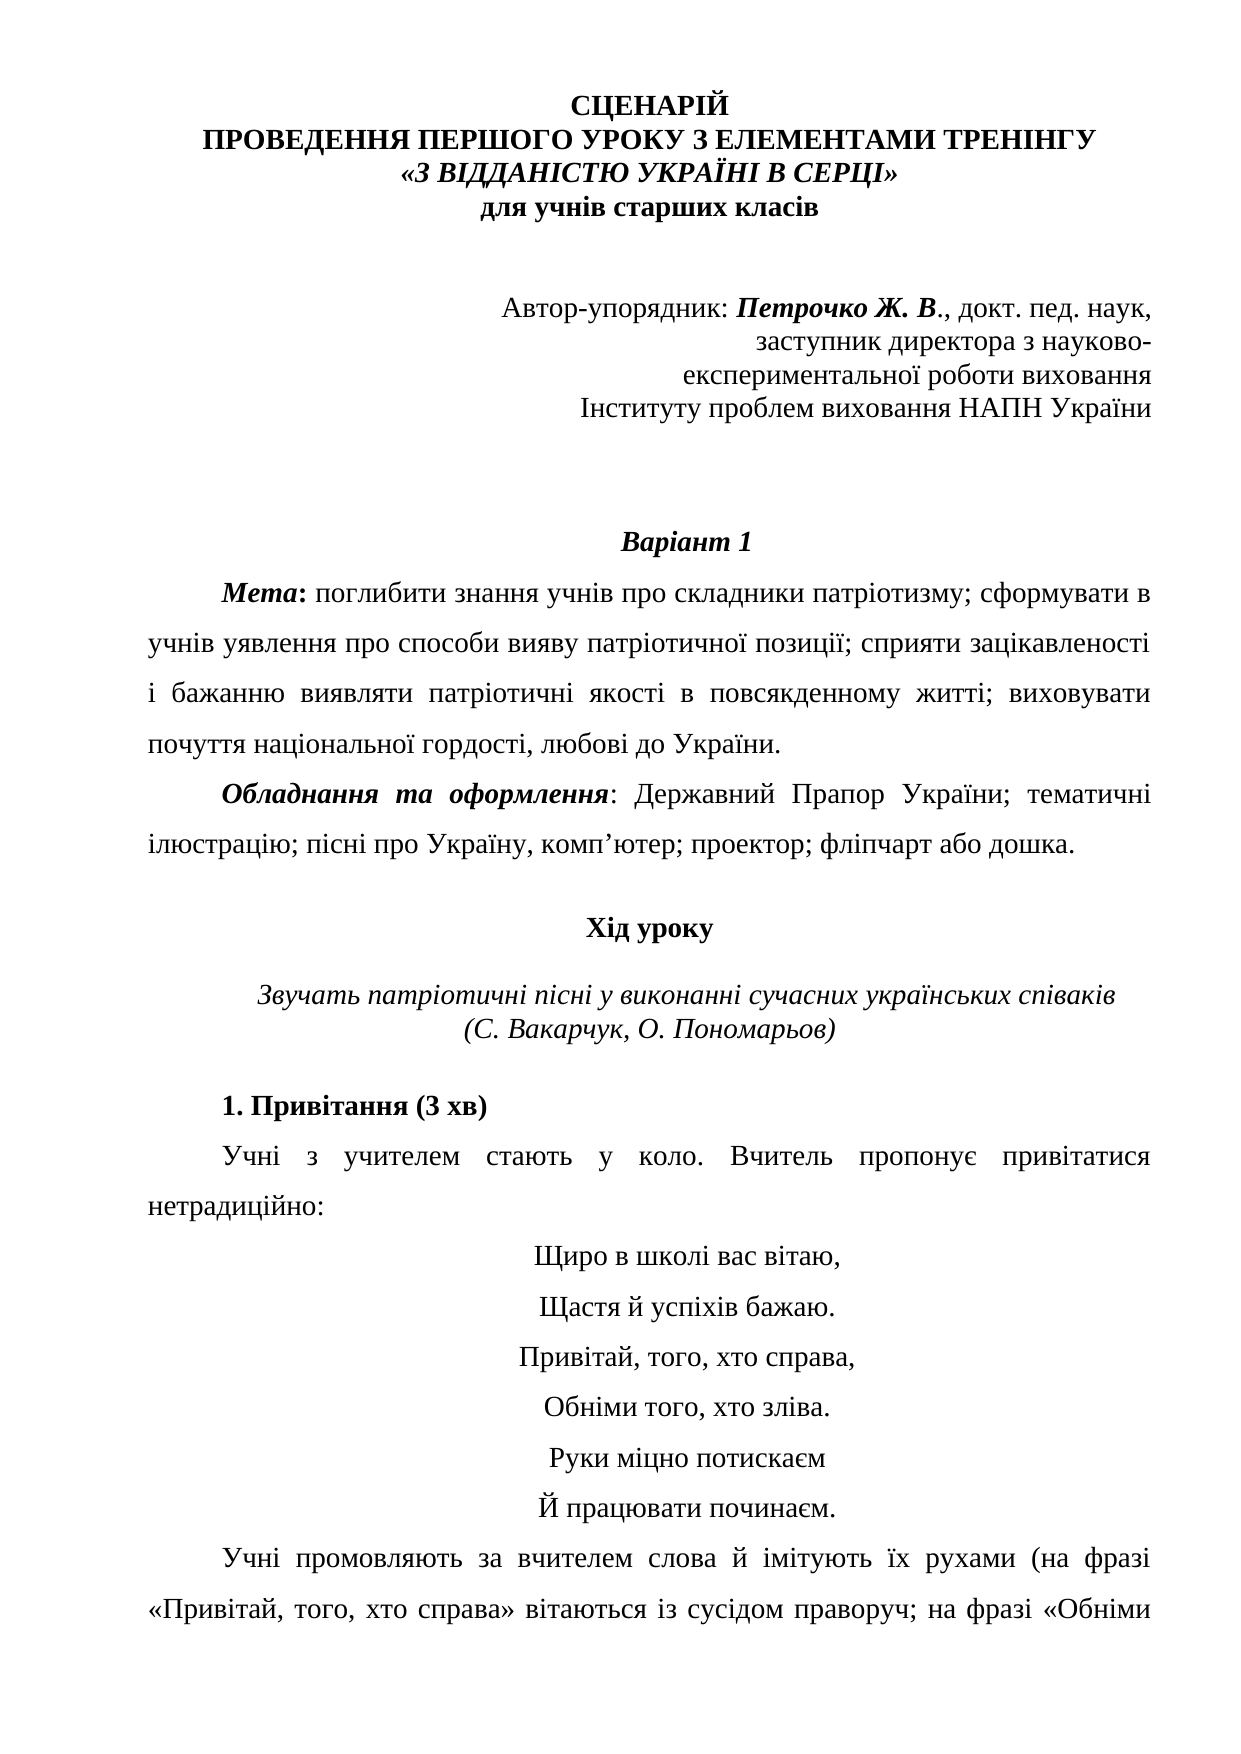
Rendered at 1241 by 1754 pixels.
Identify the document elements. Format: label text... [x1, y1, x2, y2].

list Привітай, того, хто справа, [223, 1339, 1152, 1373]
text для учнів старших класів [148, 189, 1152, 223]
list Обніми того, хто зліва. [223, 1389, 1152, 1423]
text Звучать патріотичні пісні у виконанні сучасних українських співаків (С. Вакарчук, О. Пономарьов) [148, 977, 1152, 1044]
list Й працювати починаєм. [223, 1490, 1152, 1524]
text Автор-упорядник: Петрочко Ж. В., докт. пед. наук, заступник директора з науково-експериментальної роботи виховання Інституту проблем виховання НАПН України [458, 290, 1152, 424]
text «З ВІДДАНІСТЮ УКРАЇНІ В СЕРЦІ» [148, 156, 1152, 189]
text 1. Привітання (3 хв) [148, 1088, 1152, 1121]
list Щастя й успіхів бажаю. [223, 1289, 1152, 1322]
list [148, 1540, 1152, 1624]
text ПРОВЕДЕННЯ ПЕРШОГО УРОКУ З ЕЛЕМЕНТАМИ ТРЕНІНГУ [148, 122, 1152, 156]
list Руки міцно потискаєм [223, 1440, 1152, 1473]
list Учні з учителем стають у коло. Вчитель пропонує привітатися нетрадиційно: [148, 1138, 1152, 1222]
text Хід уроку [148, 910, 1152, 944]
text Мета: поглибити знання учнів про складники патріотизму; сформувати в учнів уявлення про способи вияву патріотичної позиції; сприяти зацікавленості і бажанню виявляти патріотичні якості в повсякденному житті; виховувати почуття національної гордості, любові до України. [148, 575, 1152, 759]
text СЦЕНАРІЙ [148, 88, 1152, 122]
text Обладнання та оформлення: Державний Прапор України; тематичні ілюстрацію; пісні про Україну, комп’ютер; проектор; фліпчарт або дошка. [148, 776, 1152, 860]
text Варіант 1 [148, 524, 1152, 558]
list Щиро в школі вас вітаю, [223, 1238, 1152, 1272]
